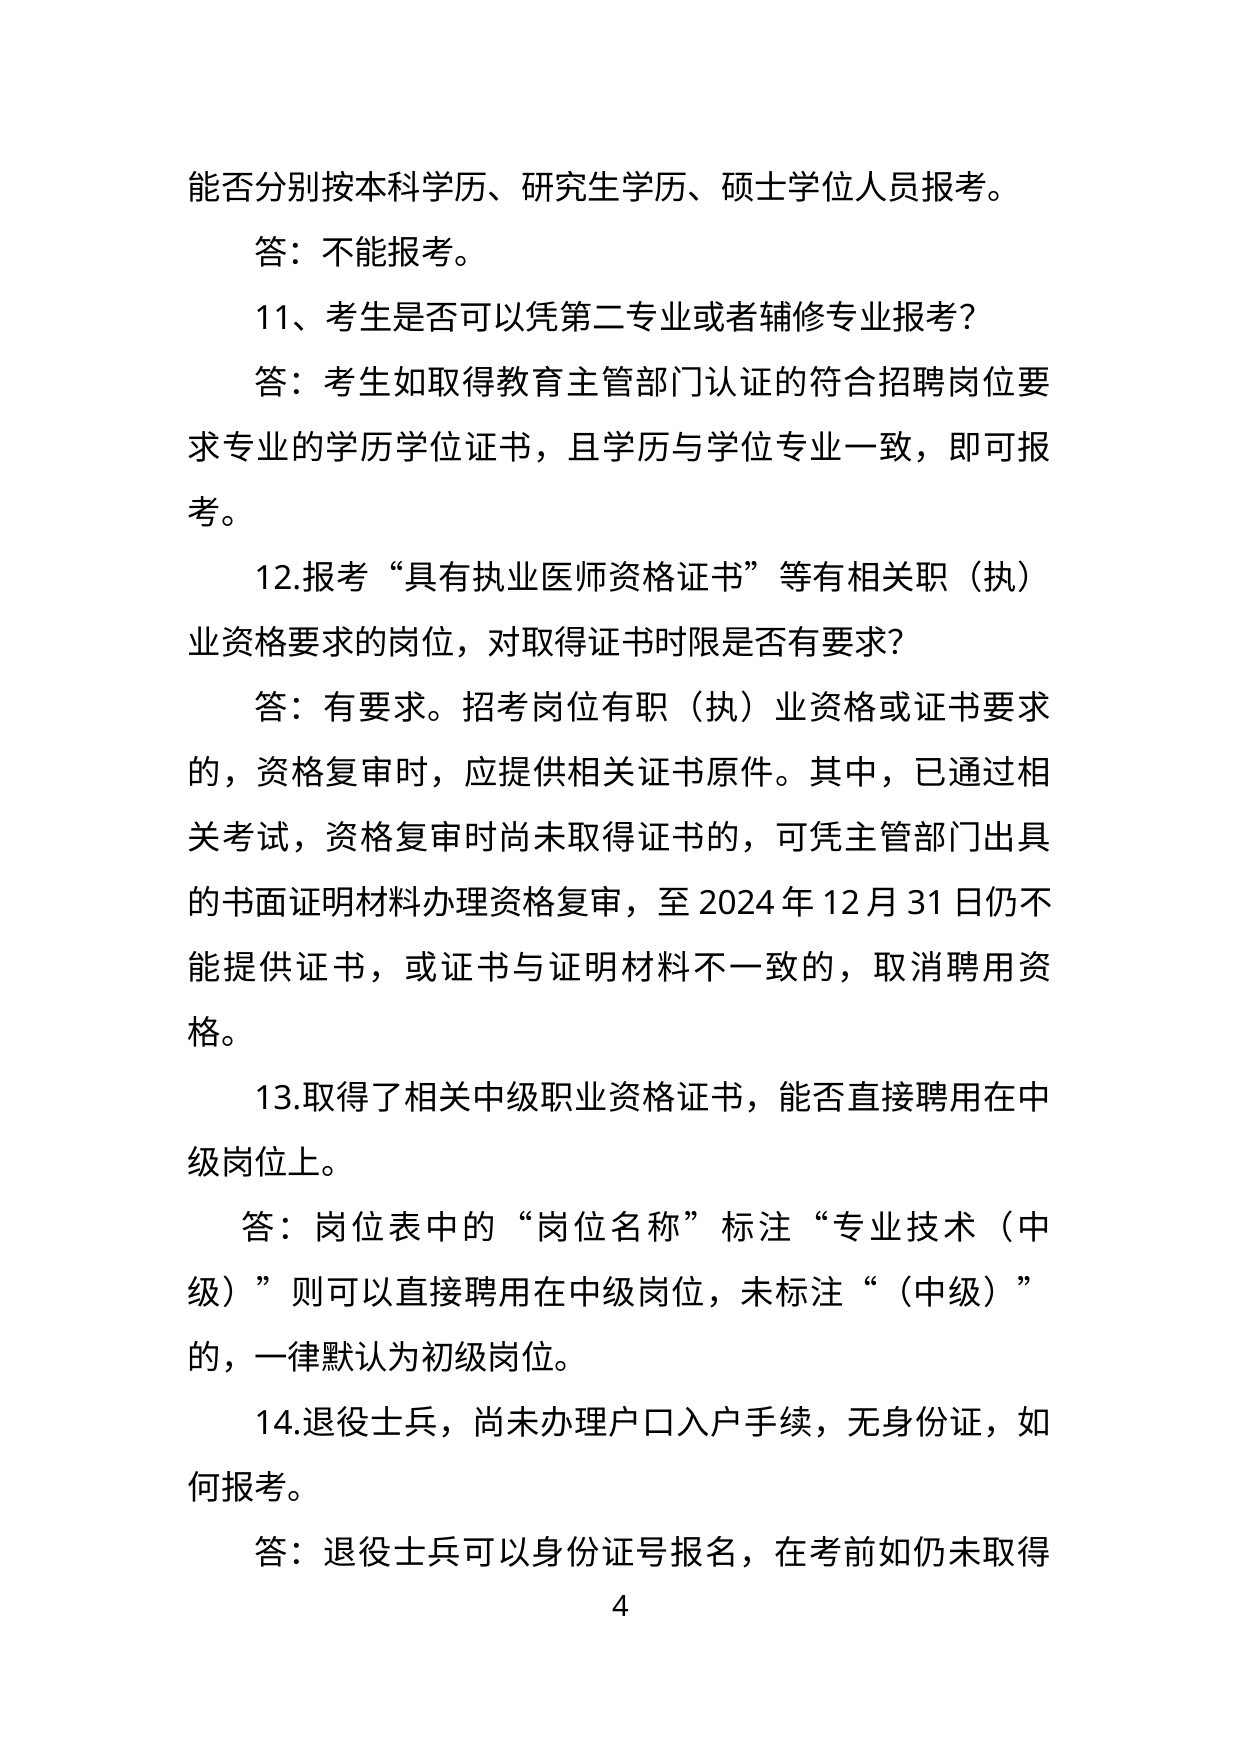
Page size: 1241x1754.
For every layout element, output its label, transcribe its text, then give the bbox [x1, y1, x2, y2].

text 12.报考“具有执业医师资格证书”等有相关职（执）业资格要求的岗位，对取得证书时限是否有要求？ [187, 543, 1053, 673]
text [187, 1518, 1053, 1583]
text 答：考生如取得教育主管部门认证的符合招聘岗位要求专业的学历学位证书，且学历与学位专业一致，即可报考。 [187, 348, 1053, 543]
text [187, 153, 1053, 218]
text 14.退役士兵，尚未办理户口入户手续，无身份证，如何报考。 [187, 1388, 1053, 1518]
text 13.取得了相关中级职业资格证书，能否直接聘用在中级岗位上。 [187, 1063, 1053, 1193]
text 答：有要求。招考岗位有职（执）业资格或证书要求的，资格复审时，应提供相关证书原件。其中，已通过相关考试，资格复审时尚未取得证书的，可凭主管部门出具的书面证明材料办理资格复审，至2024年12月31日仍不能提供证书，或证书与证明材料不一致的，取消聘用资格。 [187, 673, 1053, 1063]
text 答：不能报考。 [187, 218, 1053, 283]
text 11、考生是否可以凭第二专业或者辅修专业报考？ [187, 283, 1053, 348]
text 答：岗位表中的“岗位名称”标注“专业技术（中级）”则可以直接聘用在中级岗位，未标注“（中级）”的，一律默认为初级岗位。 [187, 1193, 1053, 1388]
